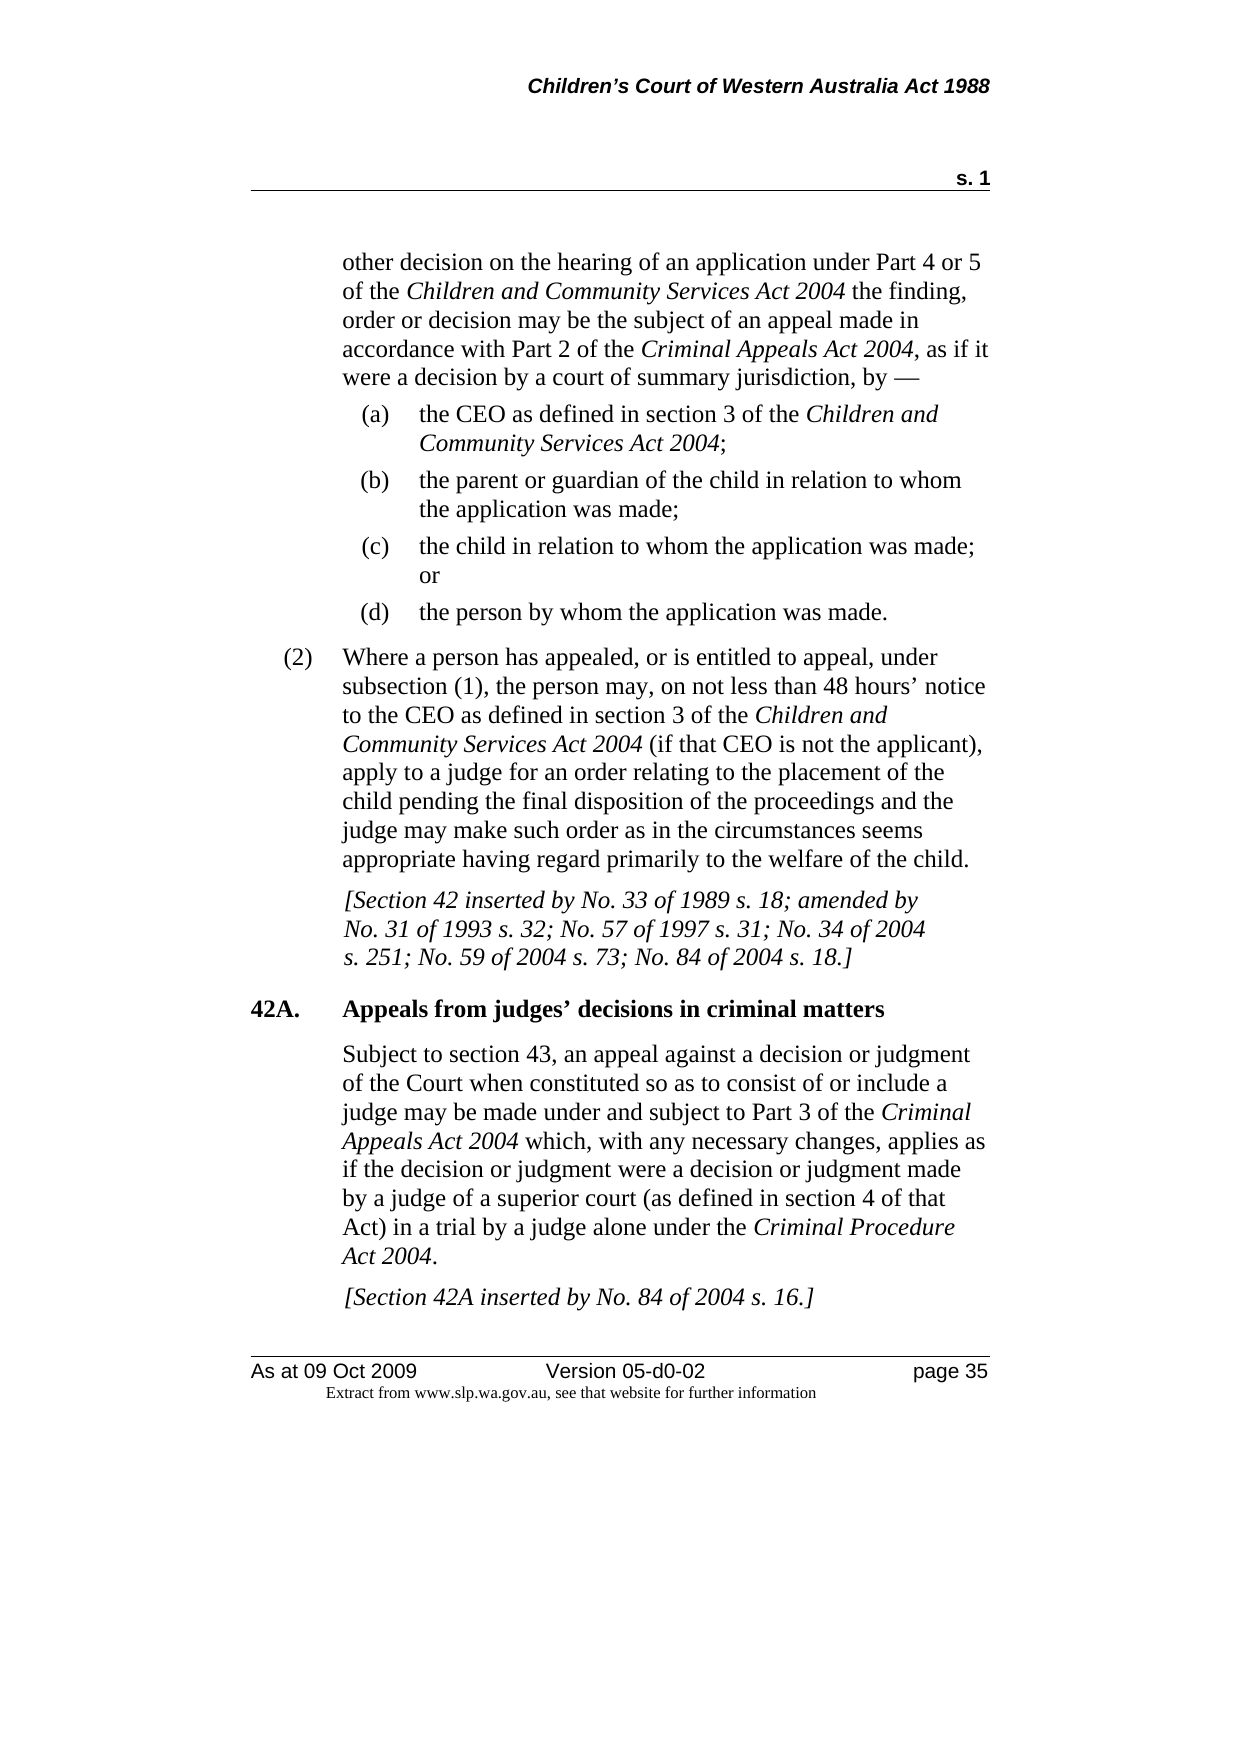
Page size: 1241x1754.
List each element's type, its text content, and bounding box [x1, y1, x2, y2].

text (2) Where a person has appealed, or is entitled to appeal, under subsection (1), the person may, on not less than 48 hours’ notice to the CEO as defined in section 3 of the Children and Community Services Act 2004 (if that CEO is not the applicant), apply to a judge for an order relating to the placement of the child pending the final disposition of the proceedings and the judge may make such order as in the circumstances seems appropriate having regard primarily to the welfare of the child. [251, 642, 990, 872]
text (b) the parent or guardian of the child in relation to whom the application was made; [251, 465, 990, 523]
text (a) the CEO as defined in section 3 of the Children and Community Services Act 2004; [251, 399, 990, 457]
text (c) the child in relation to whom the application was made; or [251, 531, 990, 589]
text (d) the person by whom the application was made. [251, 597, 990, 626]
text [Section 42 inserted by No. 33 of 1989 s. 18; amended by No. 31 of 1993 s. 32; No. 57 of 1997 s. 31; No. 34 of 2004 s. 251; No. 59 of 2004 s. 73; No. 84 of 2004 s. 18.] [251, 885, 990, 971]
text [251, 247, 990, 391]
subtitle 42A. Appeals from judges’ decisions in criminal matters [251, 994, 990, 1023]
text [Section 42A inserted by No. 84 of 2004 s. 16.] [251, 1282, 990, 1311]
text Subject to section 43, an appeal against a decision or judgment of the Court when constituted so as to consist of or include a judge may be made under and subject to Part 3 of the Criminal Appeals Act 2004 which, with any necessary changes, applies as if the decision or judgment were a decision or judgment made by a judge of a superior court (as defined in section 4 of that Act) in a trial by a judge alone under the Criminal Procedure Act 2004. [251, 1039, 990, 1269]
